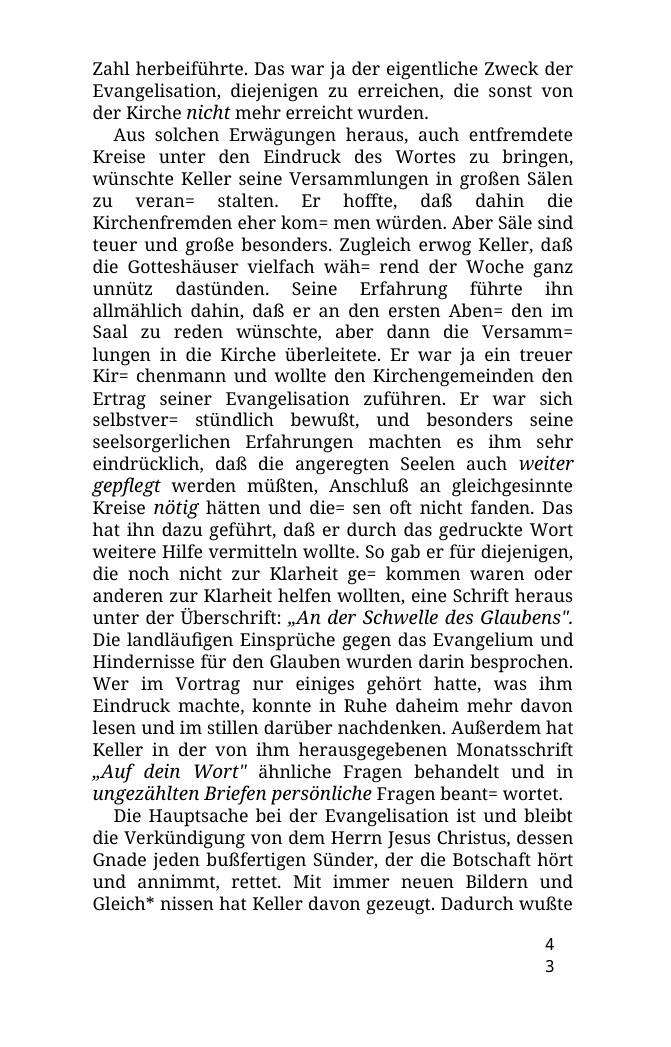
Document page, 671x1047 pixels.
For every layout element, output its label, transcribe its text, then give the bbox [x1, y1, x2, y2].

text Zahl herbeiführte. Das war ja der eigentliche Zweck der Evangelisation, diejenigen zu erreichen, die sonst von der Kirche nicht mehr erreicht wurden. [92, 58, 574, 124]
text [92, 805, 574, 915]
text Aus solchen Erwägungen heraus, auch entfremdete Kreise unter den Eindruck des Wortes zu bringen, wünschte Keller seine Versammlungen in großen Sälen zu veran= stalten. Er hoffte, daß dahin die Kirchenfremden eher kom= men würden. Aber Säle sind teuer und große besonders. Zugleich erwog Keller, daß die Gotteshäuser vielfach wäh= rend der Woche ganz unnütz dastünden. Seine Erfahrung führte ihn allmählich dahin, daß er an den ersten Aben= den im Saal zu reden wünschte, aber dann die Versamm= lungen in die Kirche überleitete. Er war ja ein treuer Kir= chenmann und wollte den Kirchengemeinden den Ertrag seiner Evangelisation zuführen. Er war sich selbstver= stündlich bewußt, und besonders seine seelsorgerlichen Erfahrungen machten es ihm sehr eindrücklich, daß die angeregten Seelen auch weiter gepflegt werden müßten, Anschluß an gleichgesinnte Kreise nötig hätten und die= sen oft nicht fanden. Das hat ihn dazu geführt, daß er durch das gedruckte Wort weitere Hilfe vermitteln wollte. So gab er für diejenigen, die noch nicht zur Klarheit ge= kommen waren oder anderen zur Klarheit helfen wollten, eine Schrift heraus unter der Überschrift: „An der Schwelle des Glaubens". Die landläufigen Einsprüche gegen das Evangelium und Hindernisse für den Glauben wurden darin besprochen. Wer im Vortrag nur einiges gehört hatte, was ihm Eindruck machte, konnte in Ruhe daheim mehr davon lesen und im stillen darüber nachdenken. Außerdem hat Keller in der von ihm herausgegebenen Monatsschrift „Auf dein Wort" ähnliche Fragen behandelt und in ungezählten Briefen persönliche Fragen beant= wortet. [92, 124, 574, 805]
